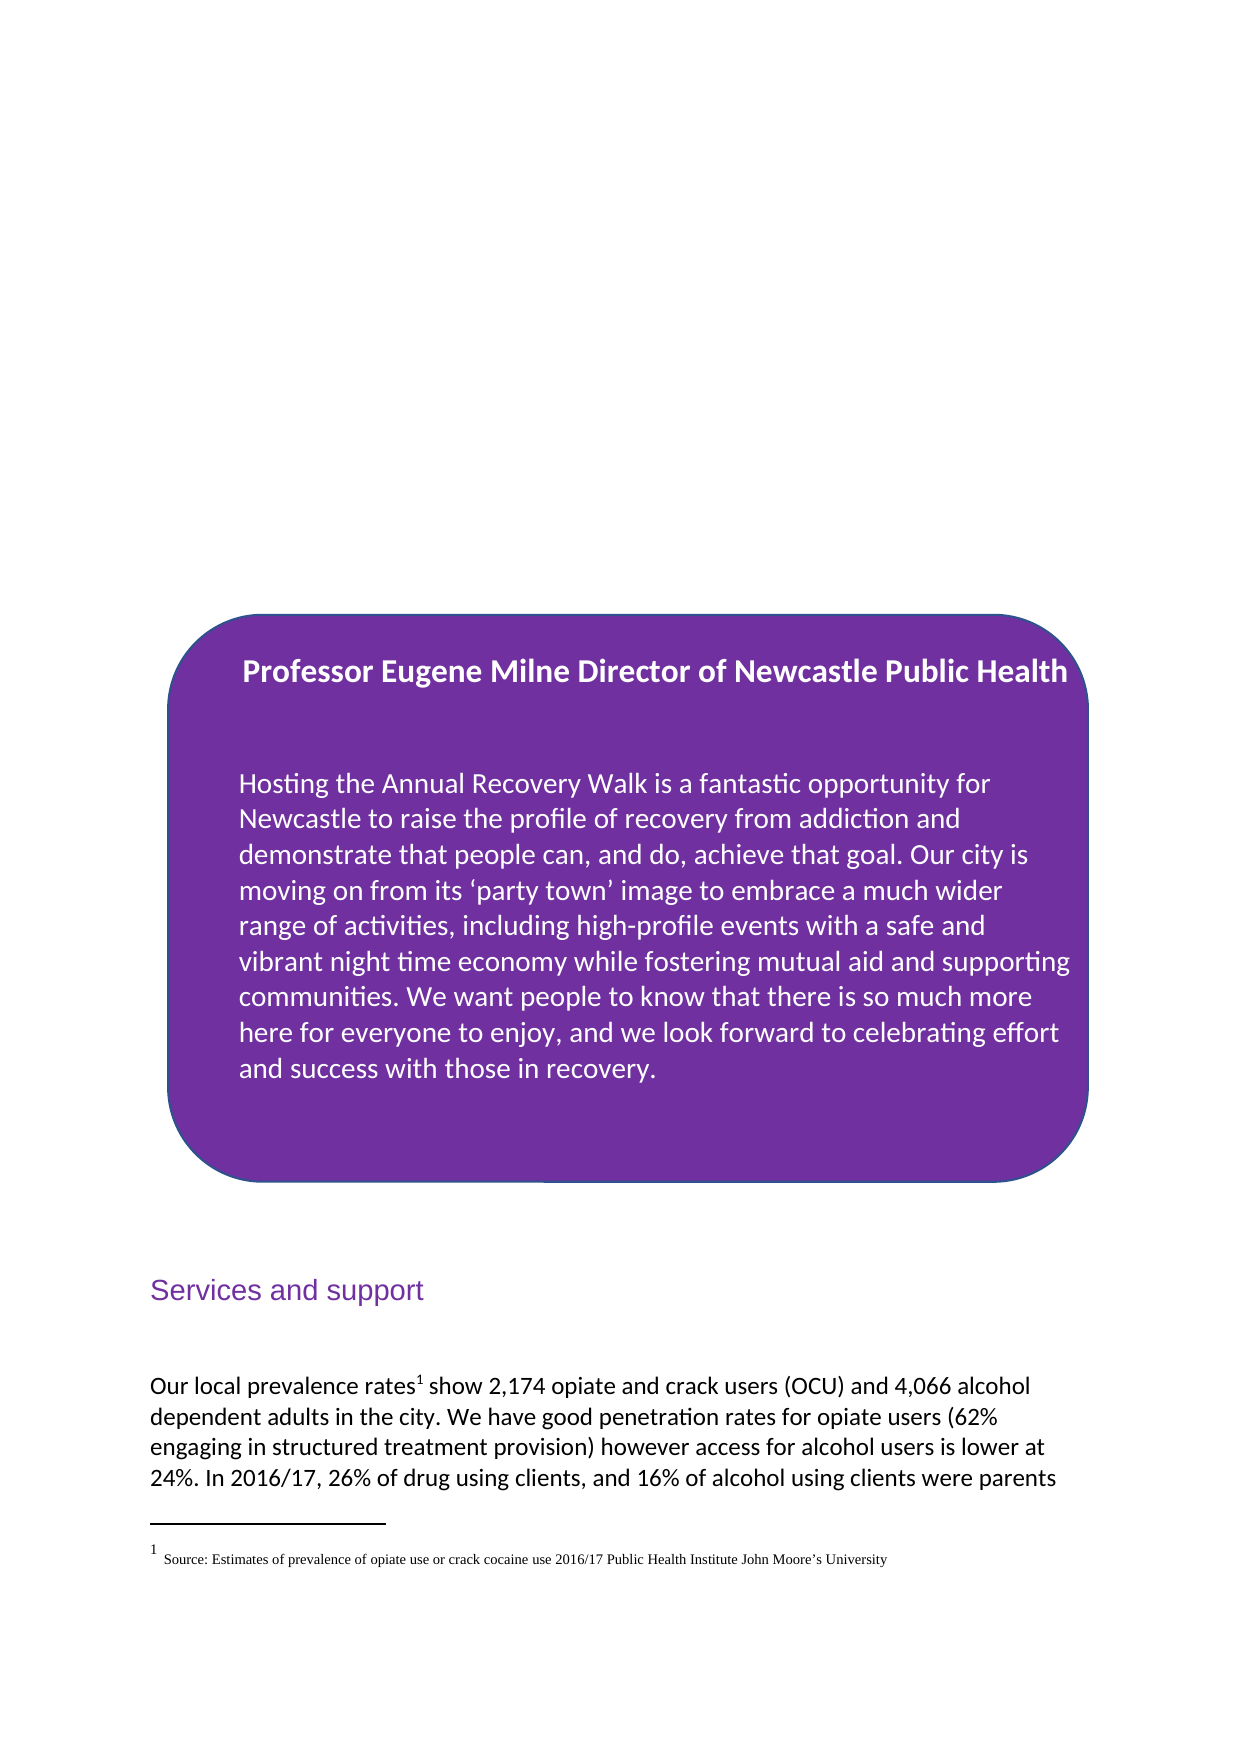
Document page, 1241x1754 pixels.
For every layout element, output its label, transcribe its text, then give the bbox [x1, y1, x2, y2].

text Services and support [150, 1273, 1090, 1306]
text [150, 1370, 1090, 1492]
